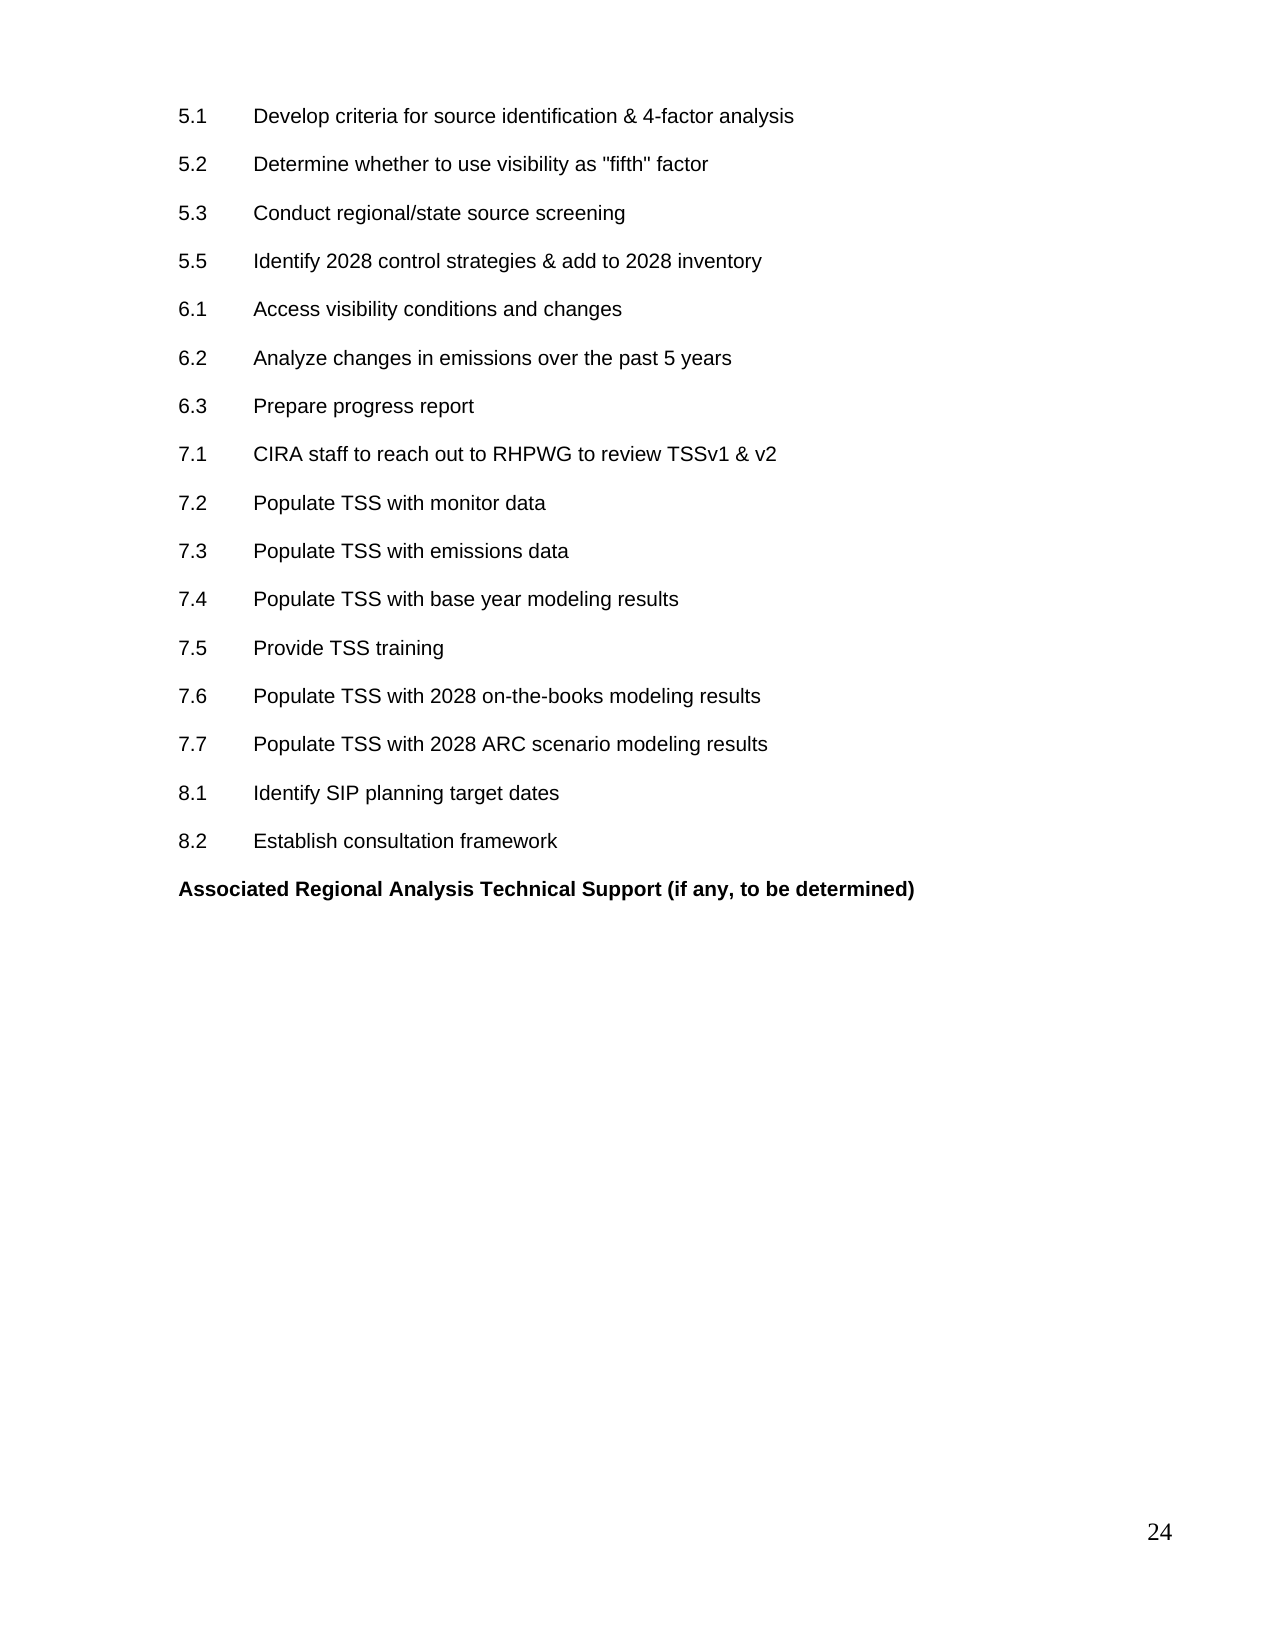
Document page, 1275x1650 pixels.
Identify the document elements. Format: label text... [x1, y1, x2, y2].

text 8.1 Identify SIP planning target dates [103, 780, 1172, 804]
text 7.6 Populate TSS with 2028 on-the-books modeling results [103, 684, 1172, 708]
text 5.1 Develop criteria for source identification & 4-factor analysis [103, 104, 1172, 128]
text 7.2 Populate TSS with monitor data [103, 490, 1172, 514]
text 7.5 Provide TSS training [103, 635, 1172, 659]
text 7.7 Populate TSS with 2028 ARC scenario modeling results [103, 732, 1172, 756]
text 6.2 Analyze changes in emissions over the past 5 years [103, 345, 1172, 369]
text 6.3 Prepare progress report [103, 394, 1172, 418]
text Associated Regional Analysis Technical Support (if any, to be determined) [103, 877, 1172, 901]
text 7.3 Populate TSS with emissions data [103, 539, 1172, 563]
text 5.2 Determine whether to use visibility as "fifth" factor [103, 152, 1172, 176]
text 6.1 Access visibility conditions and changes [103, 297, 1172, 321]
text 5.5 Identify 2028 control strategies & add to 2028 inventory [103, 249, 1172, 273]
text 7.4 Populate TSS with base year modeling results [103, 587, 1172, 611]
text 8.2 Establish consultation framework [103, 829, 1172, 853]
text 5.3 Conduct regional/state source screening [103, 200, 1172, 224]
text 7.1 CIRA staff to reach out to RHPWG to review TSSv1 & v2 [103, 442, 1172, 466]
